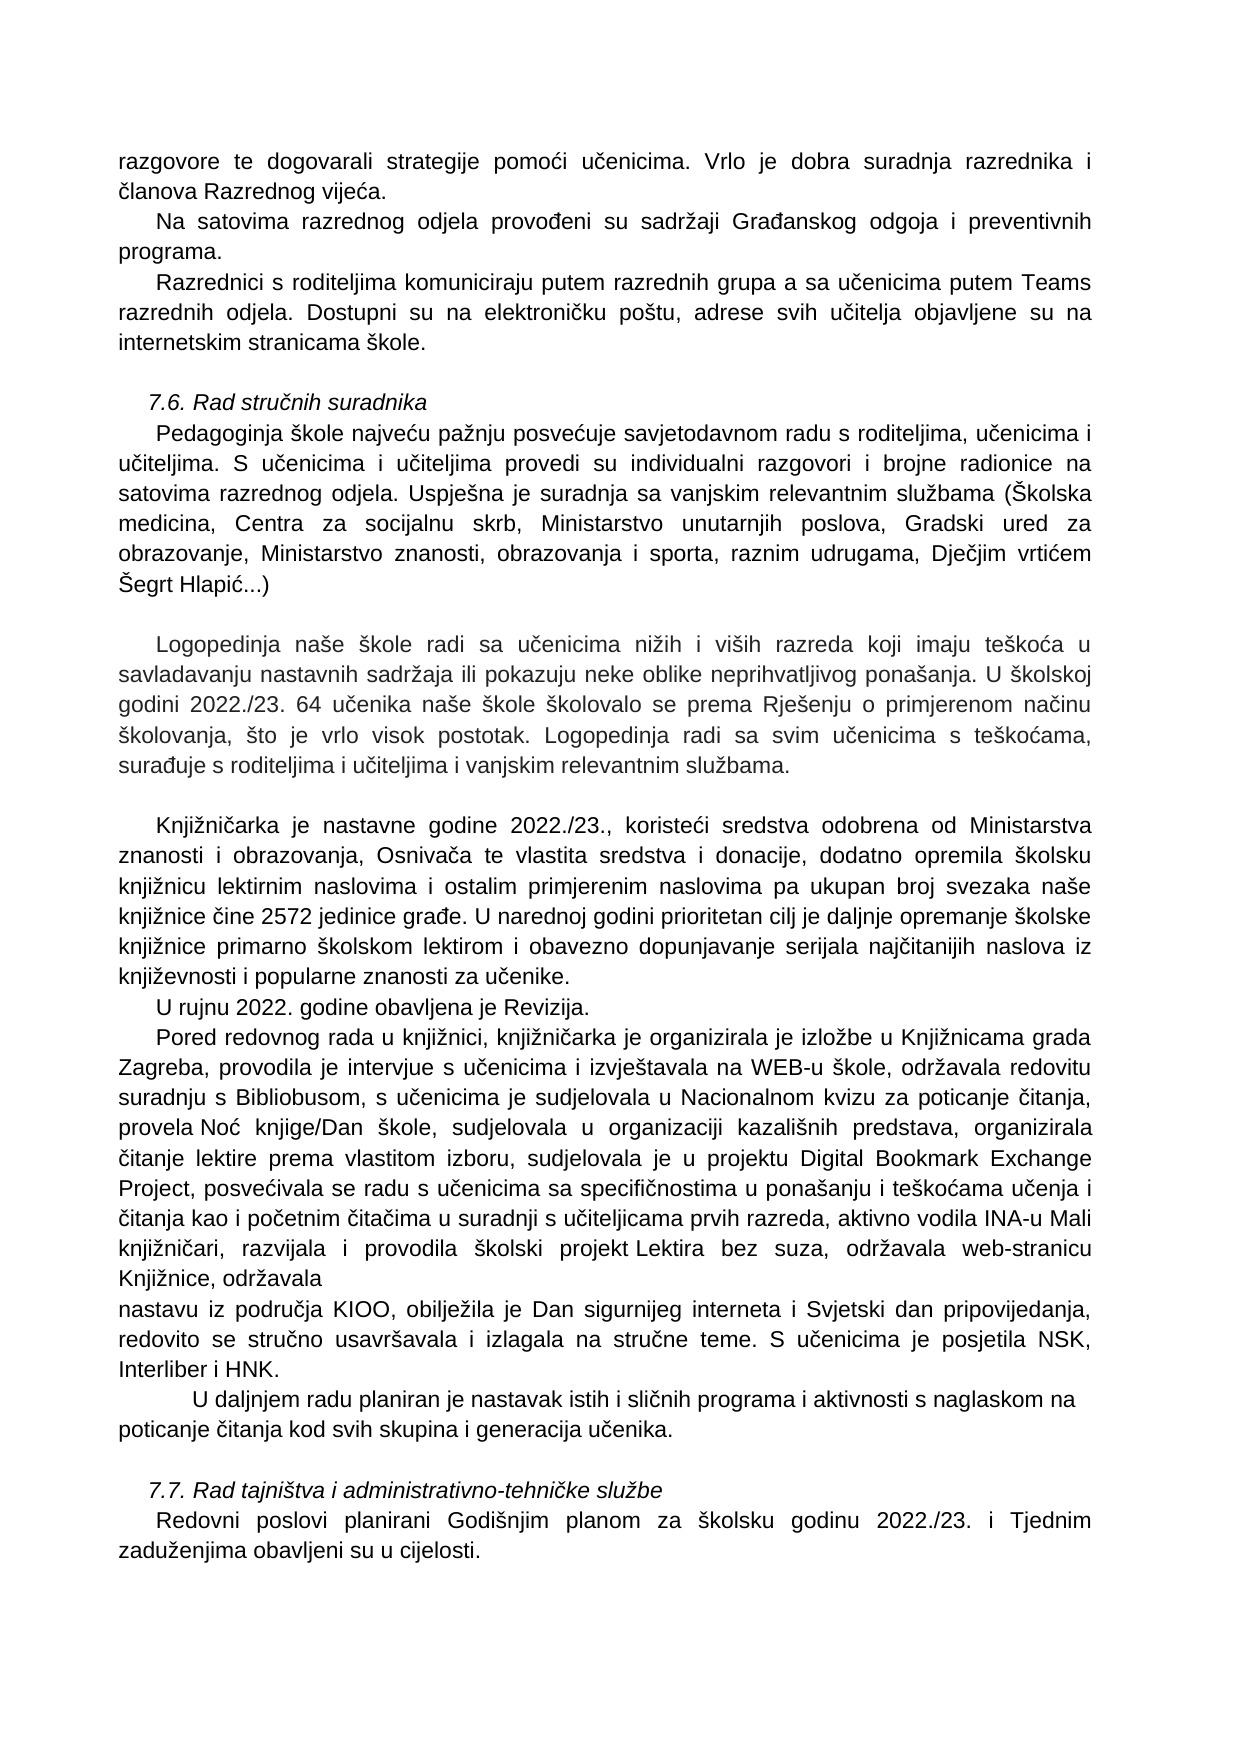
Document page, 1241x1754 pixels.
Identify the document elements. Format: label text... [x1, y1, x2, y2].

text U rujnu 2022. godine obavljena je Revizija. [118, 993, 1092, 1020]
text U daljnjem radu planiran je nastavak istih i sličnih programa i aktivnosti s naglaskom na [118, 1386, 1092, 1413]
text Razrednici s roditeljima komuniciraju putem razrednih grupa a sa učenicima putem Teams razrednih odjela. Dostupni su na elektroničku poštu, adrese svih učitelja objavljene su na internetskim stranicama škole. [118, 268, 1092, 355]
subtitle Rad stručnih suradnika [148, 389, 1092, 416]
text Knjižničarka je nastavne godine 2022./23., koristeći sredstva odobrena od Ministarstva znanosti i obrazovanja, Osnivača te vlastita sredstva i donacije, dodatno opremila školsku knjižnicu lektirnim naslovima i ostalim primjerenim naslovima pa ukupan broj svezaka naše knjižnice čine 2572 jedinice građe. U narednoj godini prioritetan cilj je daljnje opremanje školske knjižnice primarno školskom lektirom i obavezno dopunjavanje serijala najčitanijih naslova iz književnosti i popularne znanosti za učenike. [118, 812, 1092, 990]
text nastavu iz područja KIOO, obilježila je Dan sigurnijeg interneta i Svjetski dan pripovijedanja, redovito se stručno usavršavala i izlagala na stručne teme. S učenicima je posjetila NSK, Interliber i HNK. [118, 1296, 1092, 1382]
text poticanje čitanja kod svih skupina i generacija učenika. [118, 1416, 1092, 1443]
subtitle Rad tajništva i administrativno-tehničke službe [148, 1477, 1092, 1503]
text Logopedinja naše škole radi sa učenicima nižih i viših razreda koji imaju teškoća u savladavanju nastavnih sadržaja ili pokazuju neke oblike neprihvatljivog ponašanja. U školskoj godini 2022./23. 64 učenika naše škole školovalo se prema Rješenju o primjerenom načinu školovanja, što je vrlo visok postotak. Logopedinja radi sa svim učenicima s teškoćama, surađuje s roditeljima i učiteljima i vanjskim relevantnim službama. [118, 631, 1092, 661]
text Redovni poslovi planirani Godišnjim planom za školsku godinu 2022./23. i Tjednim zaduženjima obavljeni su u cijelosti. [118, 1507, 1092, 1564]
text Pored redovnog rada u knjižnici, knjižničarka je organizirala je izložbe u Knjižnicama grada Zagreba, provodila je intervjue s učenicima i izvještavala na WEB-u škole, održavala redovitu suradnju s Bibliobusom, s učenicima je sudjelovala u Nacionalnom kvizu za poticanje čitanja, provela Noć knjige/Dan škole, sudjelovala u organizaciji kazališnih predstava, organizirala čitanje lektire prema vlastitom izboru, sudjelovala je u projektu Digital Bookmark Exchange Project, posvećivala se radu s učenicima sa specifičnostima u ponašanju i teškoćama učenja i čitanja kao i početnim čitačima u suradnji s učiteljicama prvih razreda, aktivno vodila INA-u Mali knjižničari, razvijala i provodila školski projekt Lektira bez suza, održavala web-stranicu Knjižnice, održavala [118, 1024, 1092, 1292]
text Logopedinja naše škole radi sa učenicima nižih i viših razreda koji imaju teškoća u savladavanju nastavnih sadržaja ili pokazuju neke oblike neprihvatljivog ponašanja. U školskoj godini 2022./23. 64 učenika naše škole školovalo se prema Rješenju o primjerenom načinu školovanja, što je vrlo visok postotak. Logopedinja radi sa svim učenicima s teškoćama, surađuje s roditeljima i učiteljima i vanjskim relevantnim službama. [118, 748, 1092, 778]
text Na satovima razrednog odjela provođeni su sadržaji Građanskog odgoja i preventivnih programa. [118, 208, 1092, 265]
text Pedagoginja škole najveću pažnju posvećuje savjetodavnom radu s roditeljima, učenicima i učiteljima. S učenicima i učiteljima provedi su individualni razgovori i brojne radionice na satovima razrednog odjela. Uspješna je suradnja sa vanjskim relevantnim službama (Školska medicina, Centra za socijalnu skrb, Ministarstvo unutarnjih poslova, Gradski ured za obrazovanje, Ministarstvo znanosti, obrazovanja i sporta, raznim udrugama, Dječjim vrtićem Šegrt Hlapić...) [118, 419, 1092, 597]
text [118, 148, 1092, 204]
